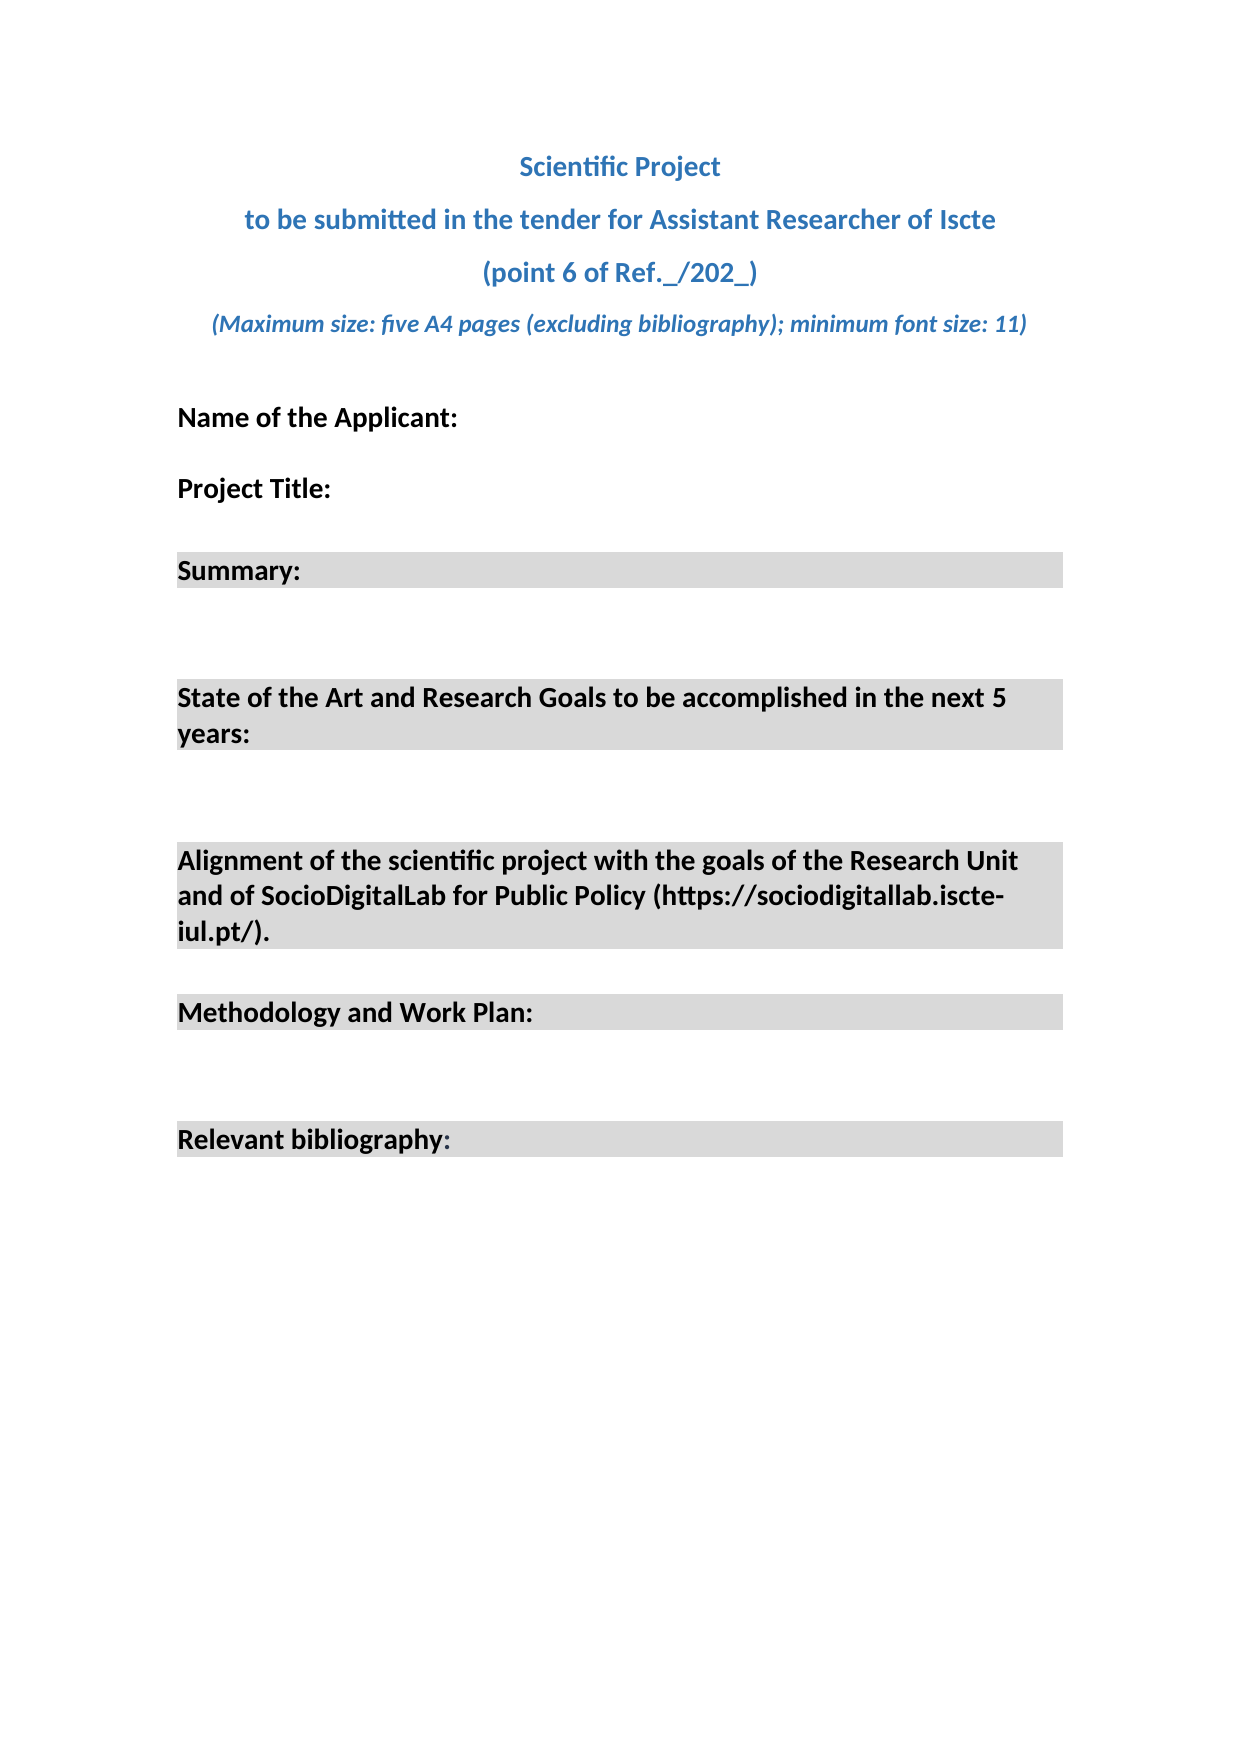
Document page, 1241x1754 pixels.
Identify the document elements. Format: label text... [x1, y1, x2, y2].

text Name of the Applicant: [177, 399, 1063, 435]
text Scientific Project to be submitted in the tender for Assistant Researcher of Iscte [177, 148, 1063, 237]
text Alignment of the scientific project with the goals of the Research Unit and of SocioDigitalLab for Public Policy (https://sociodigitallab.iscte-iul.pt/). [177, 842, 1063, 949]
text (Maximum size: five A4 pages (excluding bibliography); minimum font size: 11) [177, 308, 1063, 338]
text (point 6 of Ref._/202_) [177, 254, 1063, 290]
text Project Title: [177, 471, 1063, 506]
text Relevant bibliography: [177, 1121, 1063, 1157]
text Methodology and Work Plan: [177, 994, 1063, 1030]
text Summary: [177, 552, 1063, 588]
text State of the Art and Research Goals to be accomplished in the next 5 years: [177, 679, 1063, 750]
